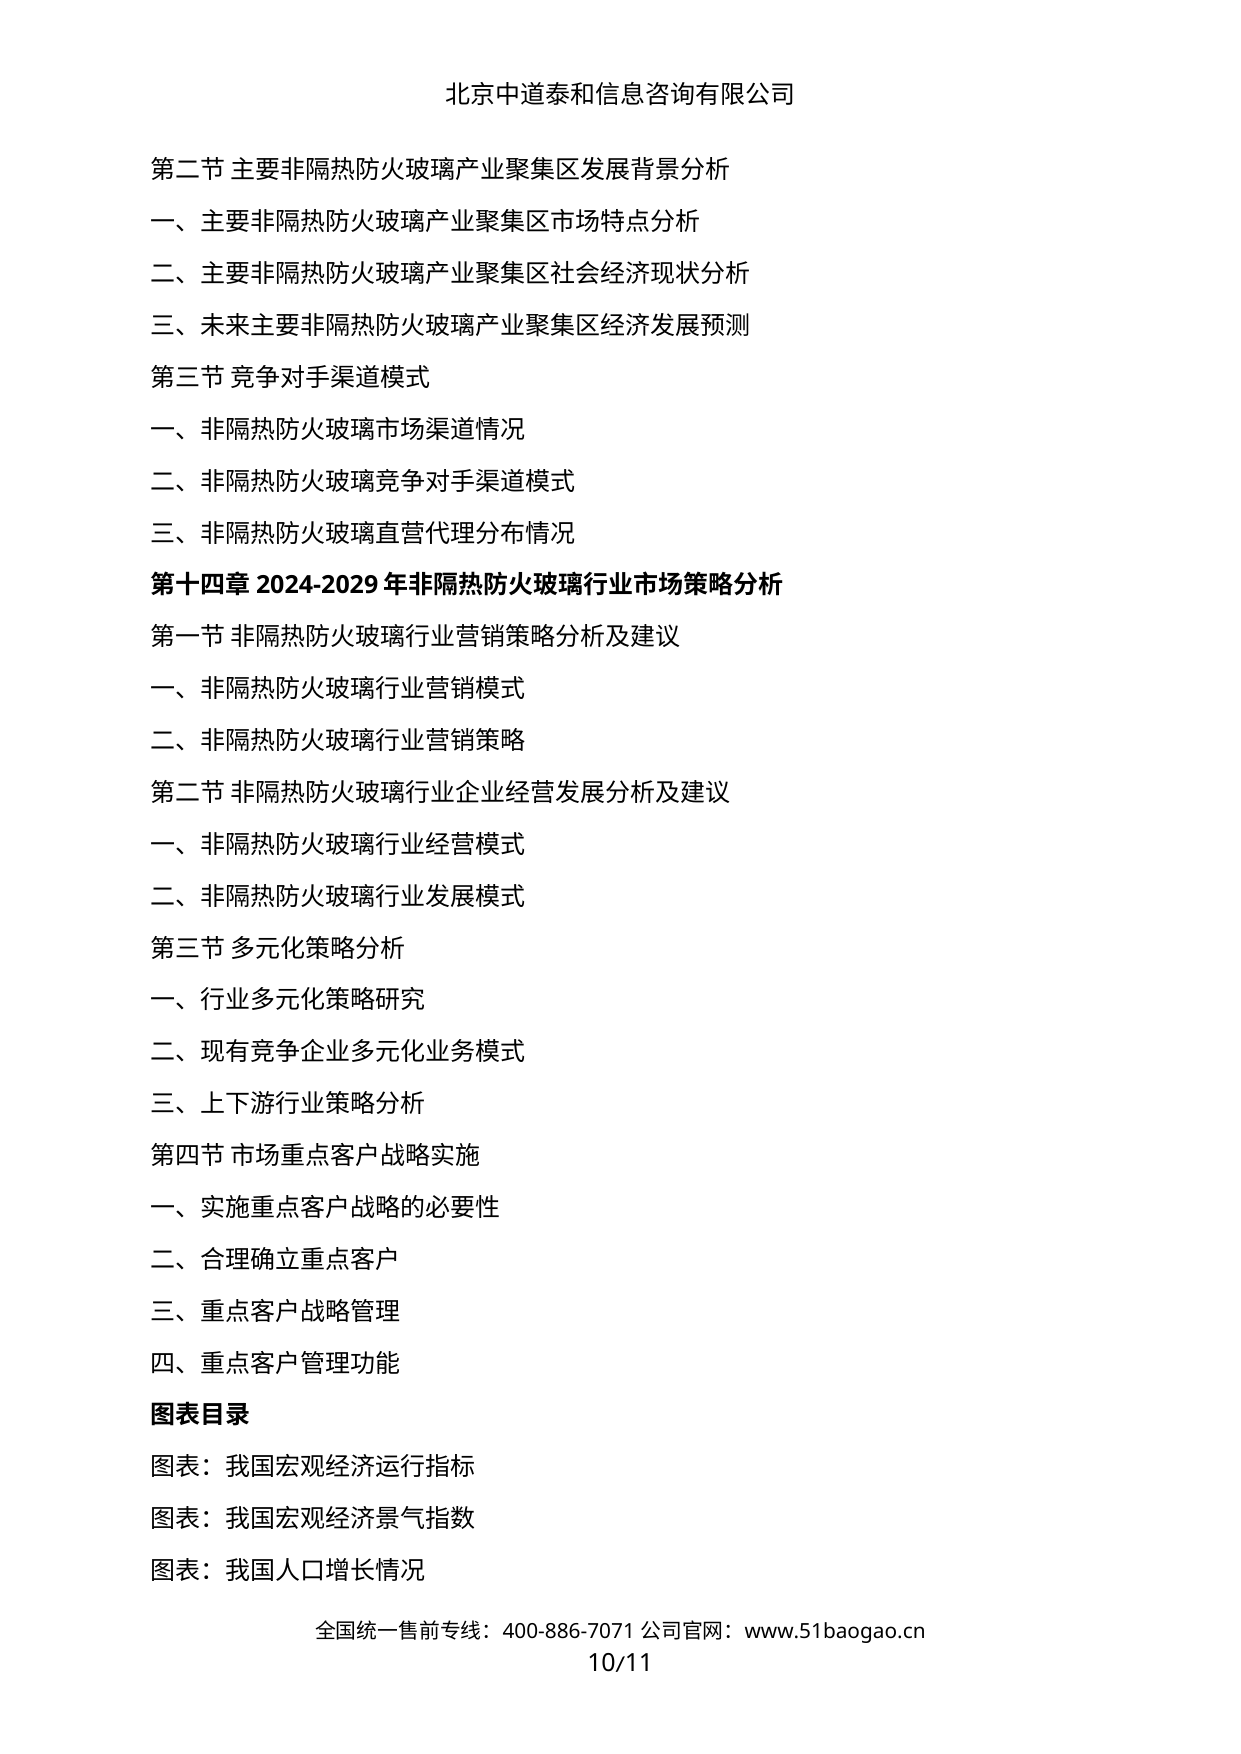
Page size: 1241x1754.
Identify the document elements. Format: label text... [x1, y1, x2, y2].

text 二、非隔热防火玻璃竞争对手渠道模式 [150, 461, 1090, 497]
text 图表目录 [150, 1395, 1090, 1431]
text 图表：我国人口增长情况 [150, 1551, 1090, 1587]
text 二、合理确立重点客户 [150, 1239, 1090, 1276]
text 二、非隔热防火玻璃行业发展模式 [150, 876, 1090, 912]
text 一、实施重点客户战略的必要性 [150, 1187, 1090, 1224]
text 三、重点客户战略管理 [150, 1291, 1090, 1327]
text 二、现有竞争企业多元化业务模式 [150, 1032, 1090, 1068]
text 第三节 竞争对手渠道模式 [150, 357, 1090, 394]
text 二、非隔热防火玻璃行业营销策略 [150, 721, 1090, 757]
text 第三节 多元化策略分析 [150, 928, 1090, 964]
text 一、主要非隔热防火玻璃产业聚集区市场特点分析 [150, 202, 1090, 238]
text 一、非隔热防火玻璃行业营销模式 [150, 669, 1090, 705]
text 一、非隔热防火玻璃市场渠道情况 [150, 409, 1090, 446]
text 四、重点客户管理功能 [150, 1343, 1090, 1379]
text 第一节 非隔热防火玻璃行业营销策略分析及建议 [150, 617, 1090, 653]
text 三、上下游行业策略分析 [150, 1084, 1090, 1120]
text 第二节 主要非隔热防火玻璃产业聚集区发展背景分析 [150, 150, 1090, 186]
text 三、非隔热防火玻璃直营代理分布情况 [150, 513, 1090, 549]
text 一、行业多元化策略研究 [150, 980, 1090, 1016]
text 第二节 非隔热防火玻璃行业企业经营发展分析及建议 [150, 772, 1090, 809]
text 图表：我国宏观经济景气指数 [150, 1499, 1090, 1535]
text 二、主要非隔热防火玻璃产业聚集区社会经济现状分析 [150, 254, 1090, 290]
text 三、未来主要非隔热防火玻璃产业聚集区经济发展预测 [150, 306, 1090, 342]
text 一、非隔热防火玻璃行业经营模式 [150, 824, 1090, 861]
text 图表：我国宏观经济运行指标 [150, 1447, 1090, 1483]
text 第十四章 2024-2029年非隔热防火玻璃行业市场策略分析 [150, 565, 1090, 601]
text 第四节 市场重点客户战略实施 [150, 1136, 1090, 1172]
